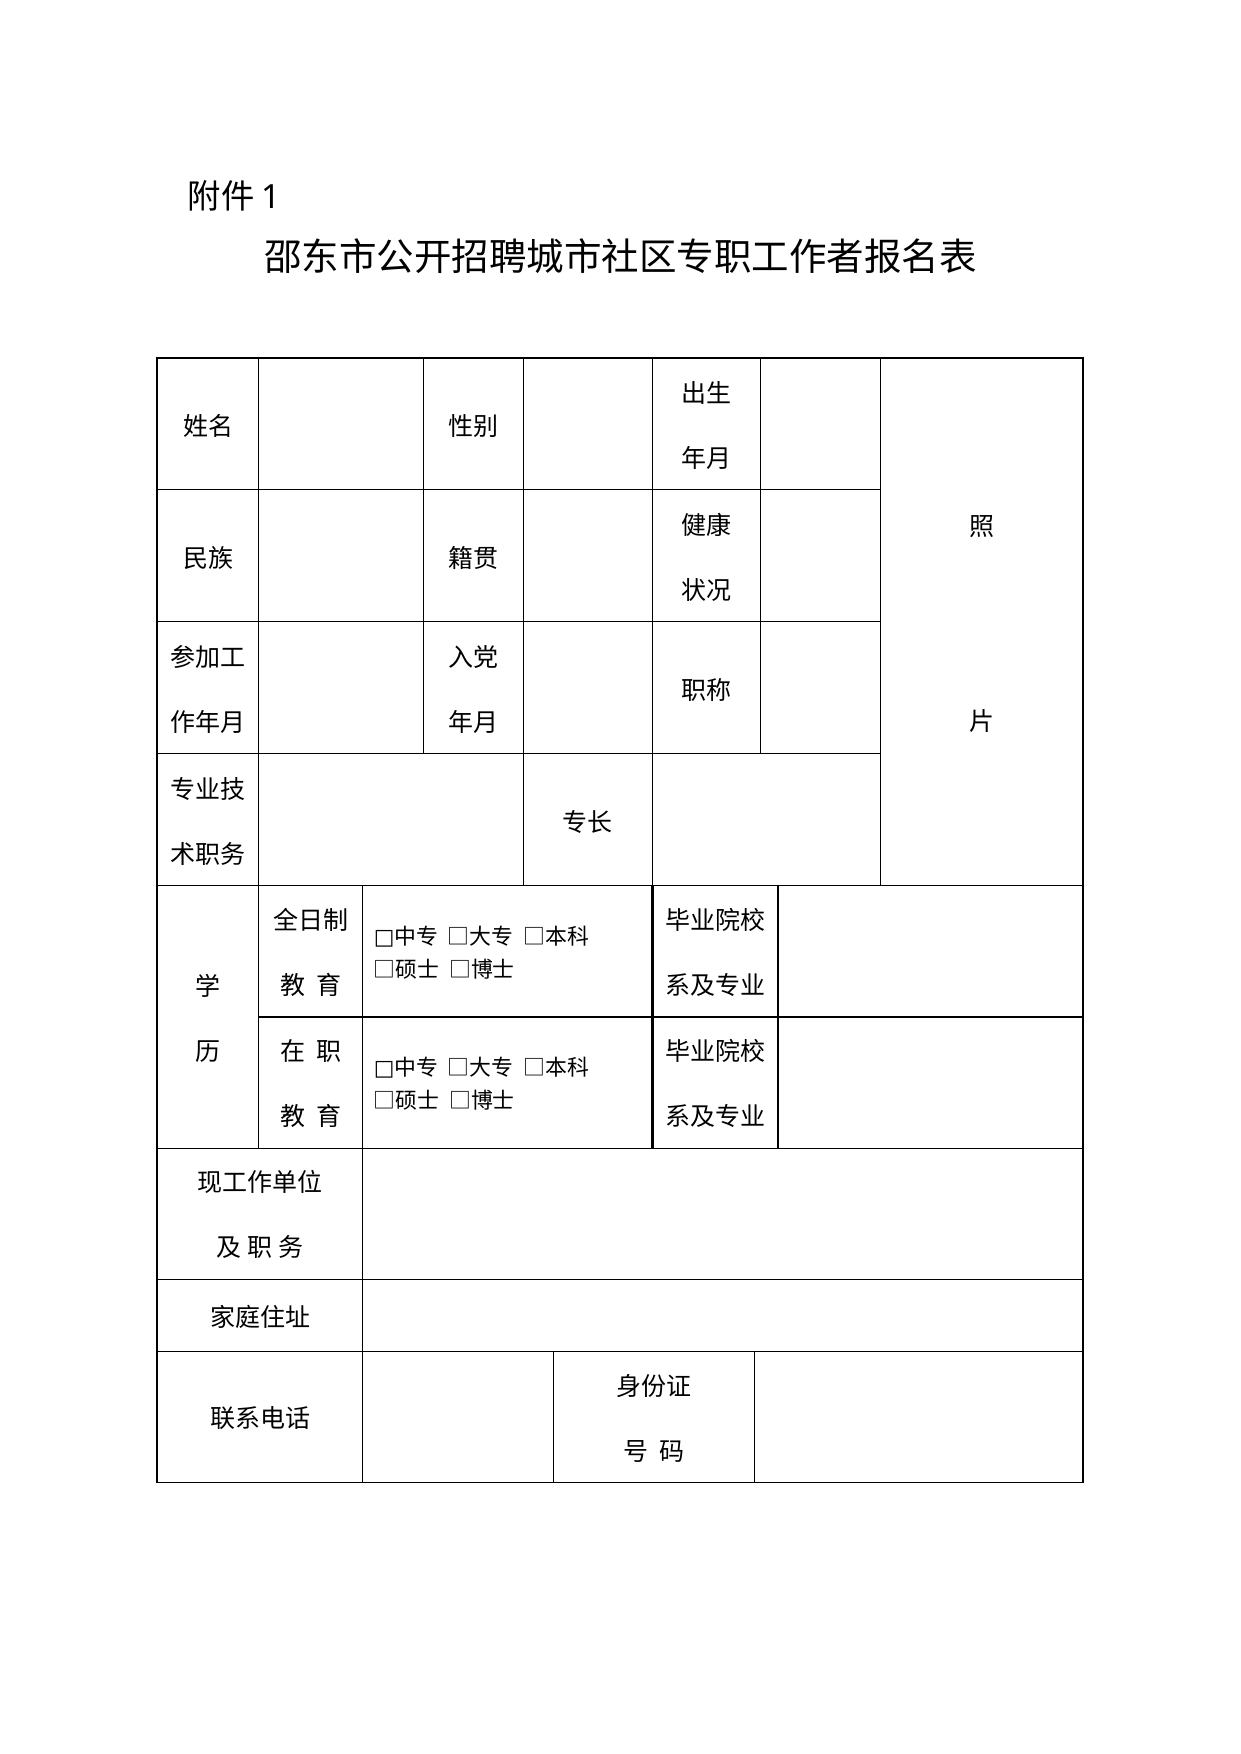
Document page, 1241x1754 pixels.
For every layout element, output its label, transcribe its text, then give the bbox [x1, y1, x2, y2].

table_header [524, 359, 652, 489]
table_cell [779, 886, 1082, 1016]
table_cell [259, 622, 423, 753]
table_cell 毕业院校 系及专业 [654, 1018, 777, 1147]
table_cell [363, 1149, 1082, 1278]
table_cell [524, 490, 652, 621]
text 附件1 [187, 162, 1053, 227]
table_cell 学 历 [158, 886, 258, 1147]
table_cell [524, 622, 652, 753]
table_cell [363, 1352, 553, 1482]
table_cell 职称 [653, 622, 760, 753]
table_cell 籍贯 [424, 490, 523, 621]
table_header 性别 [424, 359, 523, 489]
table_cell 联系电话 [158, 1352, 362, 1482]
table_cell 民族 [158, 490, 258, 621]
table_header 出生 年月 [653, 359, 760, 489]
table_cell [761, 490, 880, 621]
text 邵东市公开招聘城市社区专职工作者报名表 [187, 227, 1053, 292]
table_header 照 片 [881, 359, 1082, 885]
table_cell [761, 622, 880, 753]
table_cell 现工作单位 及 职 务 [158, 1149, 362, 1278]
table_header [761, 359, 880, 489]
table_cell □中专 □大专 □本科 □硕士 □博士 [363, 886, 651, 1016]
table_cell [363, 1280, 1082, 1351]
table_cell [779, 1018, 1082, 1147]
table_cell 入党 年月 [424, 622, 523, 753]
table_cell [259, 754, 523, 885]
table_cell □中专 □大专 □本科 □硕士 □博士 [363, 1018, 651, 1147]
table_header 姓名 [158, 359, 258, 489]
table_cell 专长 [524, 754, 652, 885]
table_cell [653, 754, 880, 885]
table_header [259, 359, 423, 489]
table_cell 专业技 术职务 [158, 754, 258, 885]
table_cell 家庭住址 [158, 1280, 362, 1351]
table_cell [259, 490, 423, 621]
table_cell 毕业院校 系及专业 [654, 886, 777, 1016]
table_cell 在 职教 育 [259, 1018, 362, 1147]
table_cell 健康 状况 [653, 490, 760, 621]
table_cell 全日制教 育 [259, 886, 362, 1016]
table_cell 身份证 号 码 [554, 1352, 754, 1482]
table_cell 参加工 作年月 [158, 622, 258, 753]
table_cell [755, 1352, 1082, 1482]
